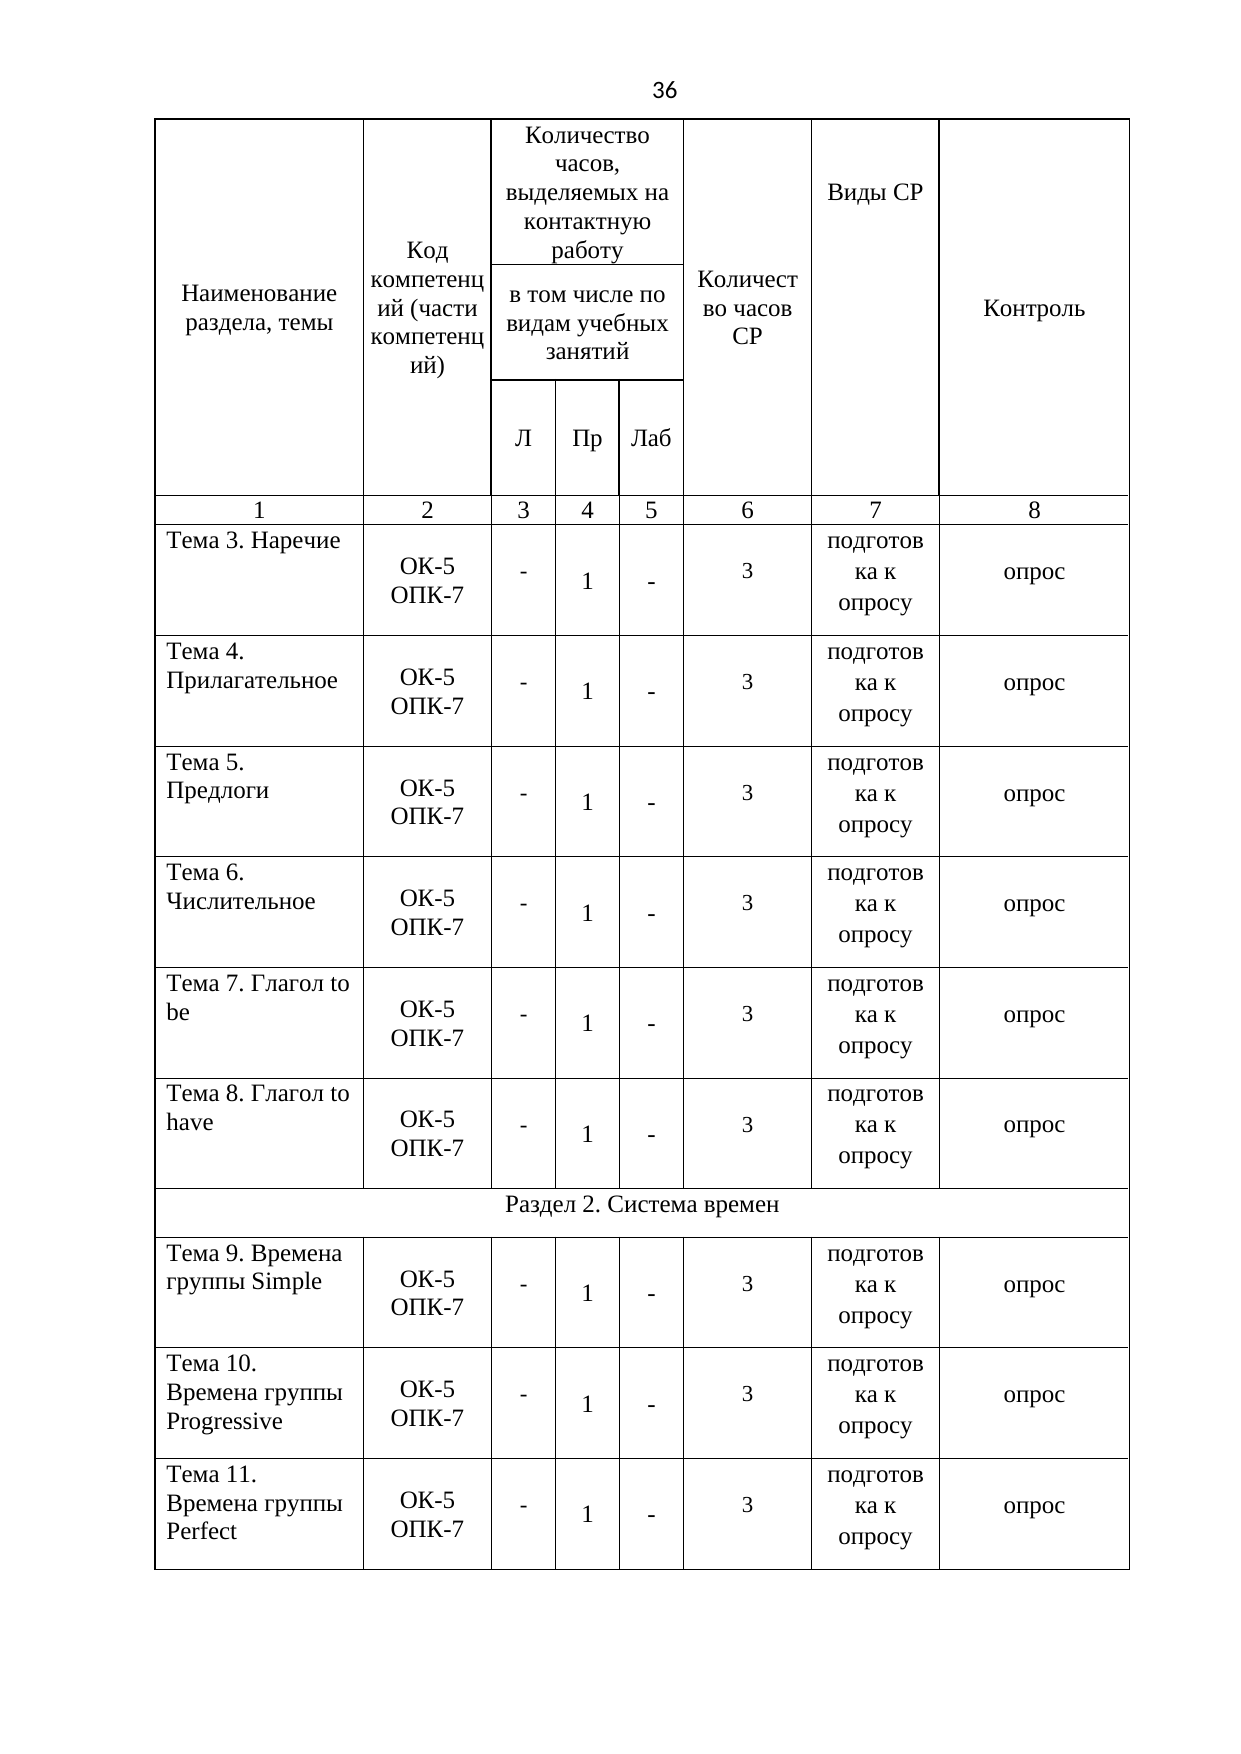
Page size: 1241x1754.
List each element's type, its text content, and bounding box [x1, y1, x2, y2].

table_cell 2 [364, 496, 491, 524]
table_cell - [620, 747, 683, 856]
table_cell - [620, 1238, 683, 1347]
table_cell - [620, 1079, 683, 1188]
table_cell 3 [684, 1348, 811, 1458]
table_cell Тема 11. Времена группы Perfect [156, 1459, 363, 1568]
table_cell Тема 6. Числительное [156, 857, 363, 967]
table_cell Тема 7. Глагол to be [156, 968, 363, 1077]
table_cell в том числе по видам учебных занятий [492, 265, 683, 379]
table_cell опрос [940, 524, 1129, 635]
table_cell - [492, 1238, 555, 1347]
table_cell 7 [812, 496, 939, 524]
table_cell подготовка к опросу [812, 747, 939, 856]
table_cell 3 [684, 857, 811, 967]
table_header Код компетенций (части компетенций) [364, 120, 490, 494]
table_cell 1 [556, 636, 619, 746]
table_cell - [492, 857, 555, 967]
table_cell опрос [940, 1347, 1129, 1458]
table_cell Тема 4. Прилагательное [156, 636, 363, 746]
table_cell подготовка к опросу [812, 1459, 939, 1568]
table_cell - [492, 1079, 555, 1188]
table_cell опрос [940, 635, 1129, 746]
table_cell - [492, 747, 555, 856]
table_cell 1 [556, 1079, 619, 1188]
table_cell 3 [684, 968, 811, 1077]
table_cell опрос [940, 1237, 1129, 1347]
table_cell - [492, 968, 555, 1077]
table_cell 1 [556, 747, 619, 856]
table_cell ОК-5 ОПК-7 [364, 747, 491, 856]
table_cell Раздел 2. Система времен [156, 1188, 1129, 1237]
table_header Контроль [940, 120, 1129, 494]
table_cell ОК-5 ОПК-7 [364, 525, 491, 635]
table_cell опрос [940, 1458, 1129, 1568]
table_cell 1 [556, 525, 619, 635]
table_cell 1 [156, 496, 363, 524]
table_cell подготовка к опросу [812, 525, 939, 635]
table_cell Тема 8. Глагол to have [156, 1079, 363, 1188]
table_header Виды СР [812, 120, 938, 494]
table_cell опрос [940, 746, 1129, 856]
table_cell 1 [556, 857, 619, 967]
table_cell 3 [684, 525, 811, 635]
table_cell 3 [684, 1079, 811, 1188]
table_cell ОК-5 ОПК-7 [364, 1459, 491, 1568]
table_cell 1 [556, 1348, 619, 1458]
table_cell Лаб [620, 381, 683, 494]
table_cell ОК-5 ОПК-7 [364, 1238, 491, 1347]
table_cell Тема 9. Времена группы Simple [156, 1238, 363, 1347]
table_cell 3 [684, 636, 811, 746]
table_cell подготовка к опросу [812, 857, 939, 967]
table_cell ОК-5 ОПК-7 [364, 636, 491, 746]
table_cell 1 [556, 968, 619, 1077]
table_cell 1 [556, 1459, 619, 1568]
table_cell - [620, 1459, 683, 1568]
table_cell подготовка к опросу [812, 636, 939, 746]
table_cell ОК-5 ОПК-7 [364, 1348, 491, 1458]
table_header Наименование раздела, темы [156, 120, 363, 494]
table_cell опрос [940, 856, 1129, 967]
table_cell ОК-5 ОПК-7 [364, 857, 491, 967]
table_cell Тема 10. Времена группы Progressive [156, 1348, 363, 1458]
table_cell - [492, 1348, 555, 1458]
table_cell подготовка к опросу [812, 1348, 939, 1458]
table_cell 1 [556, 1238, 619, 1347]
table_cell подготовка к опросу [812, 1079, 939, 1188]
table_cell ОК-5 ОПК-7 [364, 1079, 491, 1188]
table_header Количество часов СР [684, 120, 811, 494]
table_cell Пр [556, 381, 618, 494]
table_cell 3 [684, 1238, 811, 1347]
table_cell - [620, 1348, 683, 1458]
table_cell - [492, 636, 555, 746]
table_cell Л [492, 381, 555, 494]
table_cell - [492, 1459, 555, 1568]
table_cell - [492, 525, 555, 635]
table_cell - [620, 857, 683, 967]
table_header Количество часов, выделяемых на контактную работу [492, 120, 683, 263]
table_cell подготовка к опросу [812, 968, 939, 1077]
table_cell ОК-5 ОПК-7 [364, 968, 491, 1077]
table_cell опрос [940, 967, 1129, 1077]
table_cell 3 [684, 747, 811, 856]
table_cell 6 [684, 496, 811, 524]
table_cell подготовка к опросу [812, 1238, 939, 1347]
table_cell опрос [940, 1078, 1129, 1188]
table_cell - [620, 636, 683, 746]
table_cell 4 [556, 496, 619, 524]
table_cell 3 [684, 1459, 811, 1568]
table_cell Тема 5. Предлоги [156, 747, 363, 856]
table_cell - [620, 968, 683, 1077]
table_cell 8 [940, 495, 1129, 524]
table_cell Тема 3. Наречие [156, 525, 363, 635]
table_cell 5 [620, 496, 683, 524]
table_cell - [620, 525, 683, 635]
table_cell 3 [492, 496, 555, 524]
